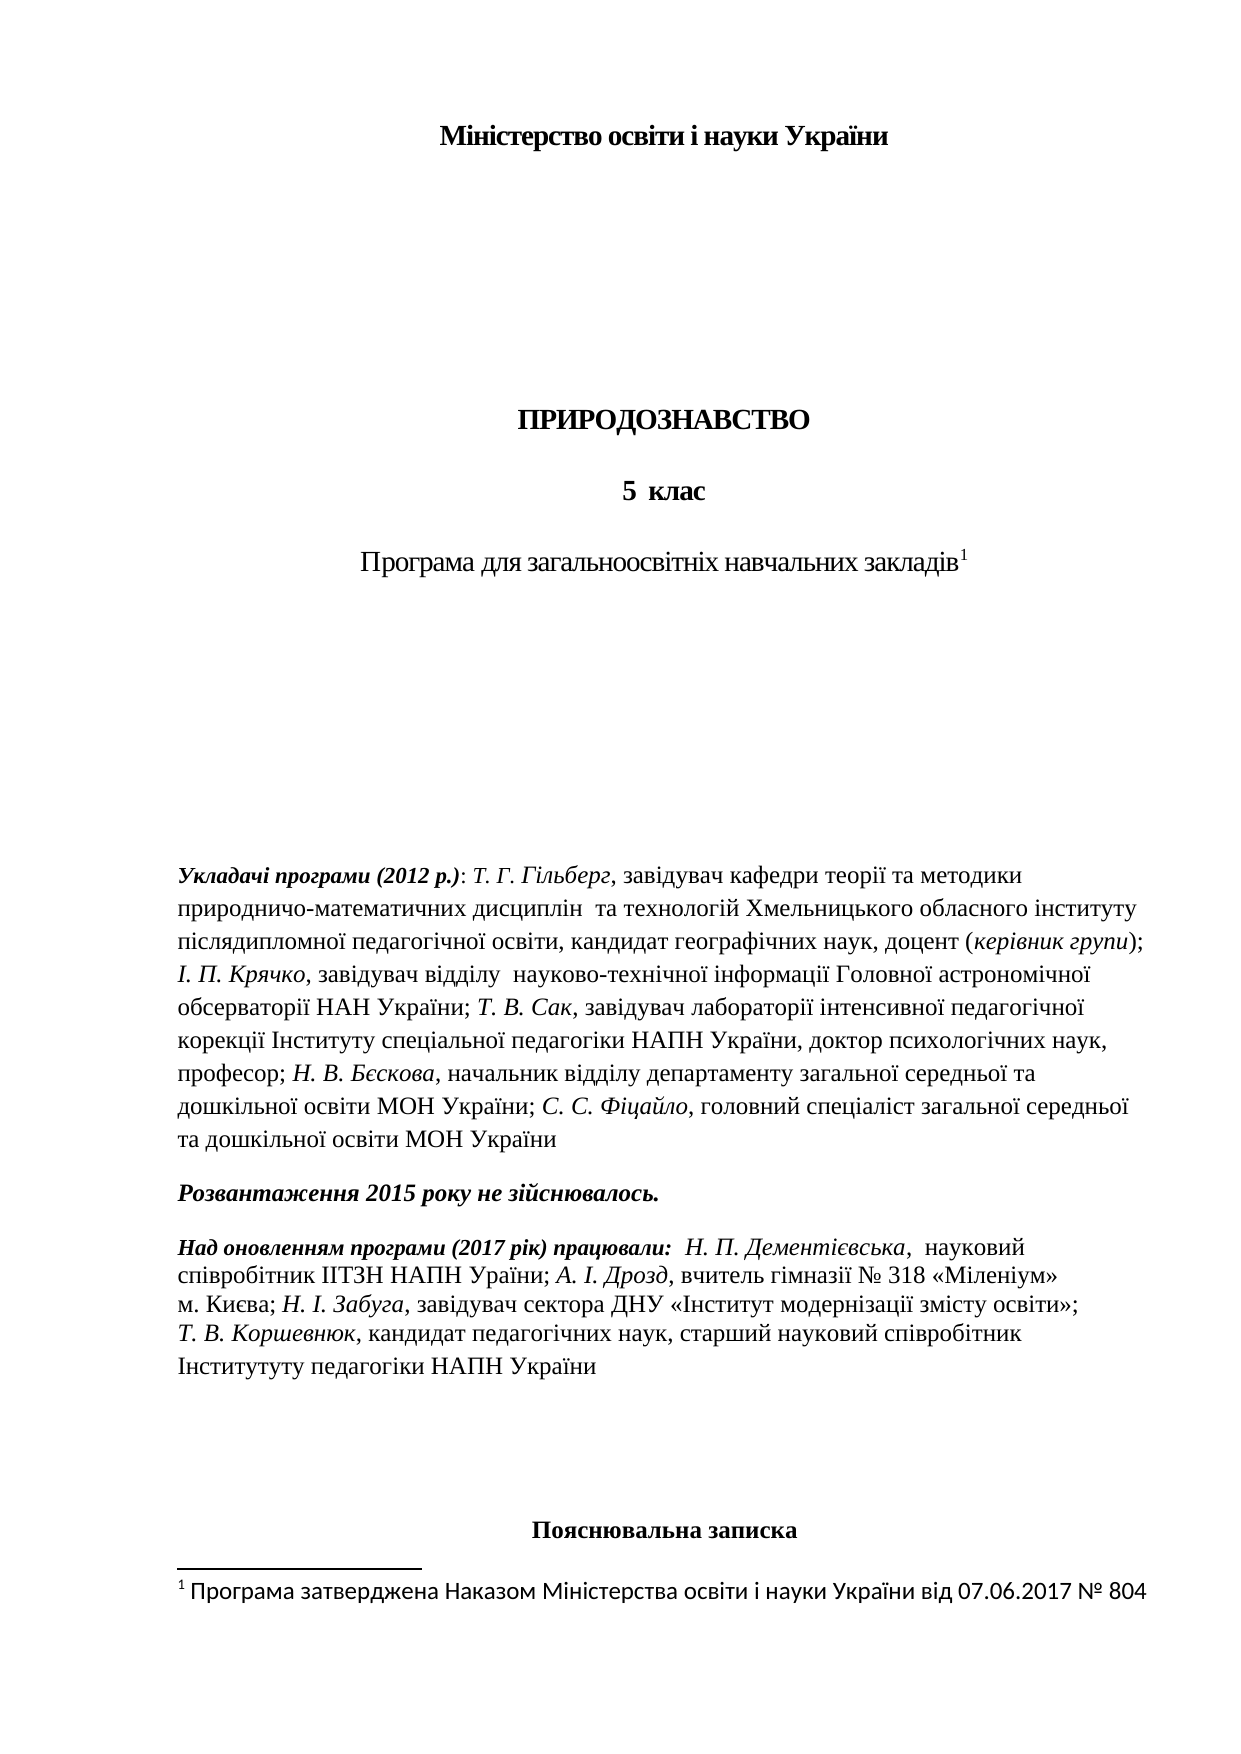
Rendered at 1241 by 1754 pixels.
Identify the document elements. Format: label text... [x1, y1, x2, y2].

text 5 клас [177, 473, 1152, 507]
text Програма для загальноосвітніх навчальних закладів [177, 544, 1152, 578]
text Над оновленням програми (2017 рік) працювали: Н. П. Дементієвська, науковий співробітник ІІТЗН НАПН Ураїни; А. І. Дрозд, вчитель гімназії № 318 «Міленіум» м. Києва; Н. І. Забуга, завідувач сектора ДНУ «Інститут модернізації змісту освіти»; [177, 1232, 1152, 1318]
text Розвантаження 2015 року не зійснювалось. [177, 1178, 1152, 1207]
text Міністерство освіти і науки України [177, 118, 1152, 152]
text ПРИРОДОЗНАВСТВО [177, 402, 1152, 436]
text Пояснювальна записка [177, 1515, 1152, 1544]
text Укладачі програми (2012 р.): Т. Г. Гільберг, завідувач кафедри теорії та методики природничо-математичних дисциплін та технологій Хмельницького обласного інституту післядипломної педагогічної освіти, кандидат географічних наук, доцент (керівник групи); І. П. Крячко, завідувач відділу науково-технічної інформації Головної астрономічної обсерваторії НАН України; Т. В. Сак, завідувач лабораторії інтенсивної педагогічної корекції Інституту спеціальної педагогіки НАПН України, доктор психологічних наук, професор; Н. В. Бєскова, начальник відділу департаменту загальної середньої та дошкільної освіти МОН України; С. С. Фіцайло, головний спеціаліст загальної середньої та дошкільної освіти МОН України [177, 860, 1152, 1153]
text Т. В. Коршевнюк, кандидат педагогічних наук, старший науковий співробітник Інститутуту педагогіки НАПН України [177, 1318, 1152, 1380]
